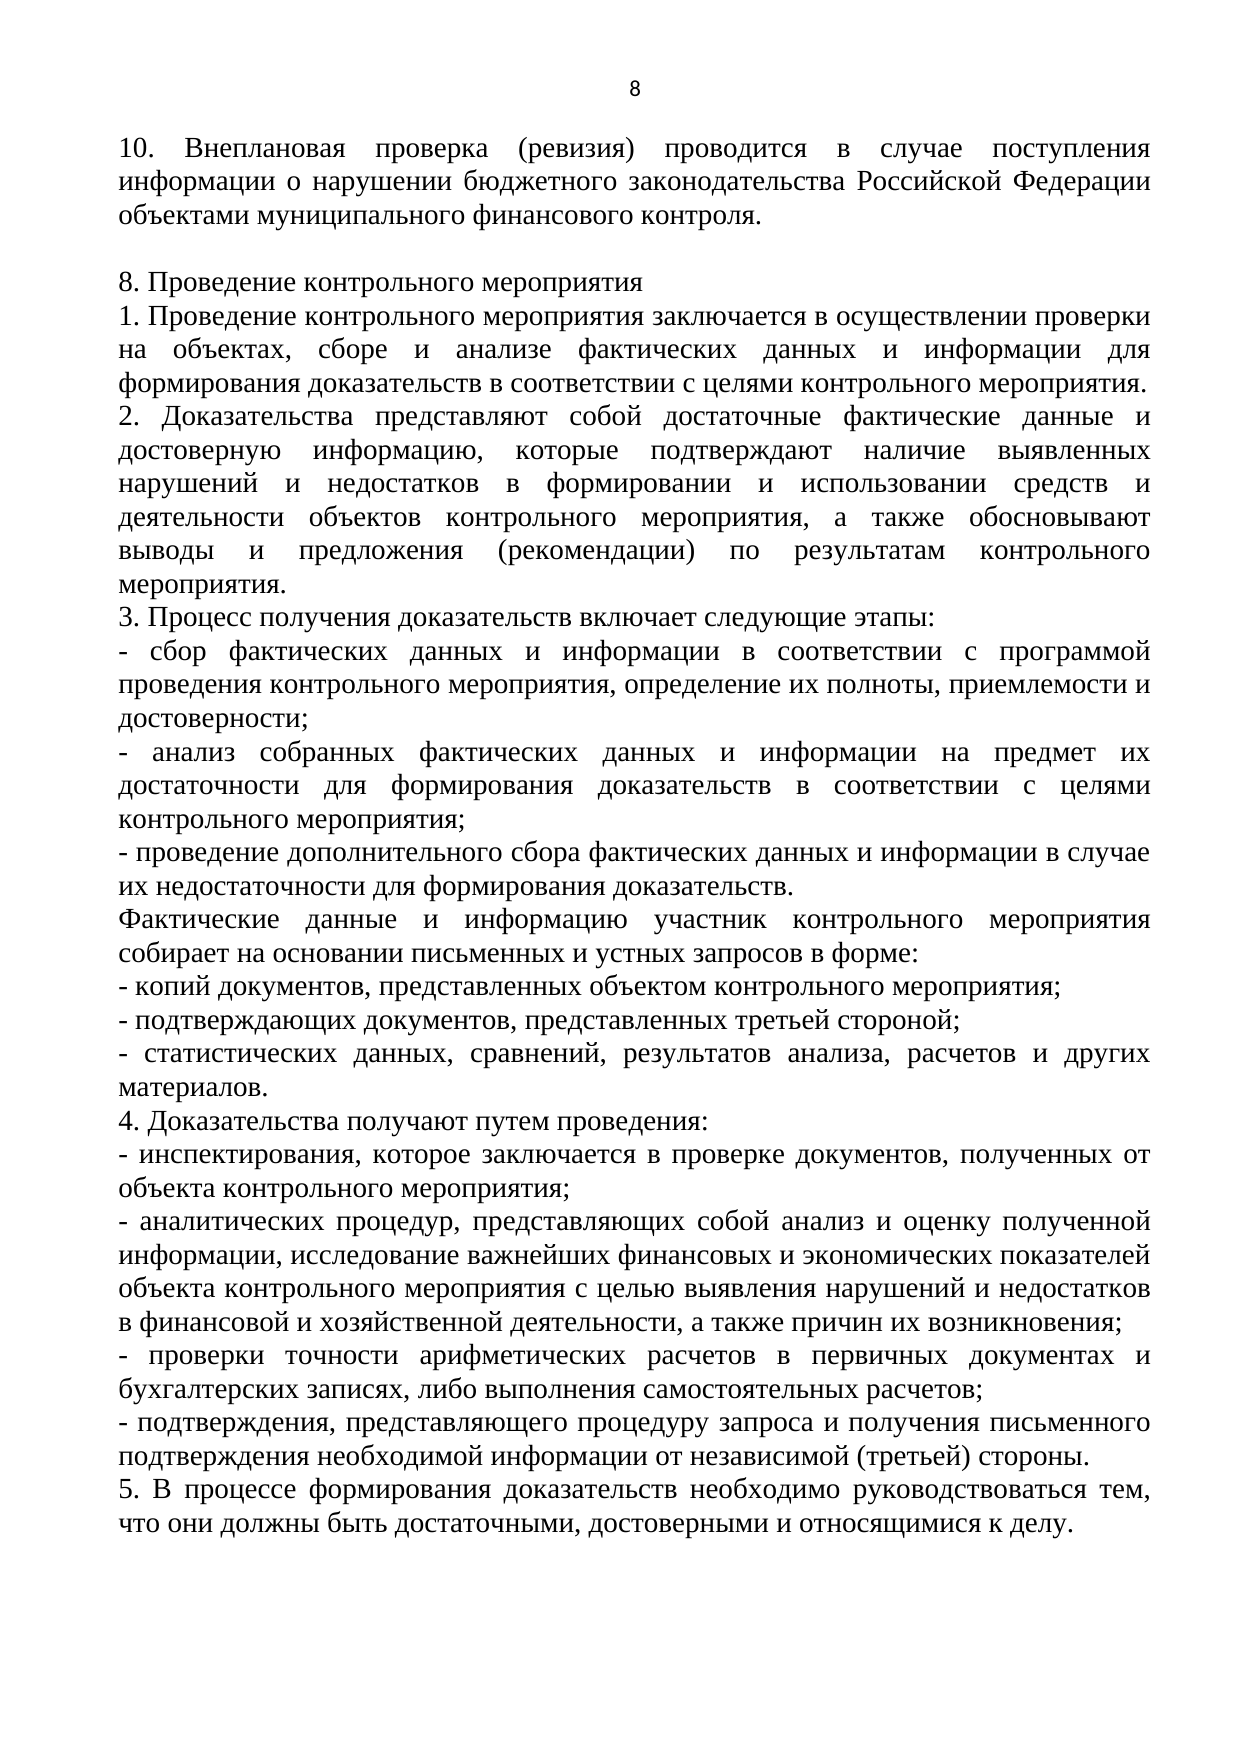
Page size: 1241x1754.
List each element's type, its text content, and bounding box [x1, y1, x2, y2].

text - сбор фактических данных и информации в соответствии с программой проведения контрольного мероприятия, определение их полноты, приемлемости и достоверности; [118, 633, 1152, 734]
text - подтверждения, представляющего процедуру запроса и получения письменного подтверждения необходимой информации от независимой (третьей) стороны. [118, 1404, 1152, 1472]
text - проведение дополнительного сбора фактических данных и информации в случае их недостаточности для формирования доказательств. [118, 834, 1152, 901]
text 5. В процессе формирования доказательств необходимо руководствоваться тем, что они должны быть достаточными, достоверными и относящимися к делу. [118, 1472, 1152, 1539]
text - статистических данных, сравнений, результатов анализа, расчетов и других материалов. [118, 1036, 1152, 1103]
text - инспектирования, которое заключается в проверке документов, полученных от объекта контрольного мероприятия; [118, 1136, 1152, 1203]
text - подтверждающих документов, представленных третьей стороной; [118, 1002, 1152, 1036]
text - аналитических процедур, представляющих собой анализ и оценку полученной информации, исследование важнейших финансовых и экономических показателей объекта контрольного мероприятия с целью выявления нарушений и недостатков в финансовой и хозяйственной деятельности, а также причин их возникновения; [118, 1203, 1152, 1337]
text 10. Внеплановая проверка (ревизия) проводится в случае поступления информации о нарушении бюджетного законодательства Российской Федерации объектами муниципального финансового контроля. [118, 130, 1152, 231]
text 1. Проведение контрольного мероприятия заключается в осуществлении проверки на объектах, сборе и анализе фактических данных и информации для формирования доказательств в соответствии с целями контрольного мероприятия. [118, 298, 1152, 398]
text Фактические данные и информацию участник контрольного мероприятия собирает на основании письменных и устных запросов в форме: [118, 901, 1152, 968]
text - проверки точности арифметических расчетов в первичных документах и бухгалтерских записях, либо выполнения самостоятельных расчетов; [118, 1337, 1152, 1404]
text 2. Доказательства представляют собой достаточные фактические данные и достоверную информацию, которые подтверждают наличие выявленных нарушений и недостатков в формировании и использовании средств и деятельности объектов контрольного мероприятия, а также обосновывают выводы и предложения (рекомендации) по результатам контрольного мероприятия. [118, 398, 1152, 599]
text - анализ собранных фактических данных и информации на предмет их достаточности для формирования доказательств в соответствии с целями контрольного мероприятия; [118, 734, 1152, 834]
text 4. Доказательства получают путем проведения: [118, 1103, 1152, 1136]
text 8. Проведение контрольного мероприятия [118, 264, 1152, 298]
text 3. Процесс получения доказательств включает следующие этапы: [118, 599, 1152, 633]
text - копий документов, представленных объектом контрольного мероприятия; [118, 968, 1152, 1002]
